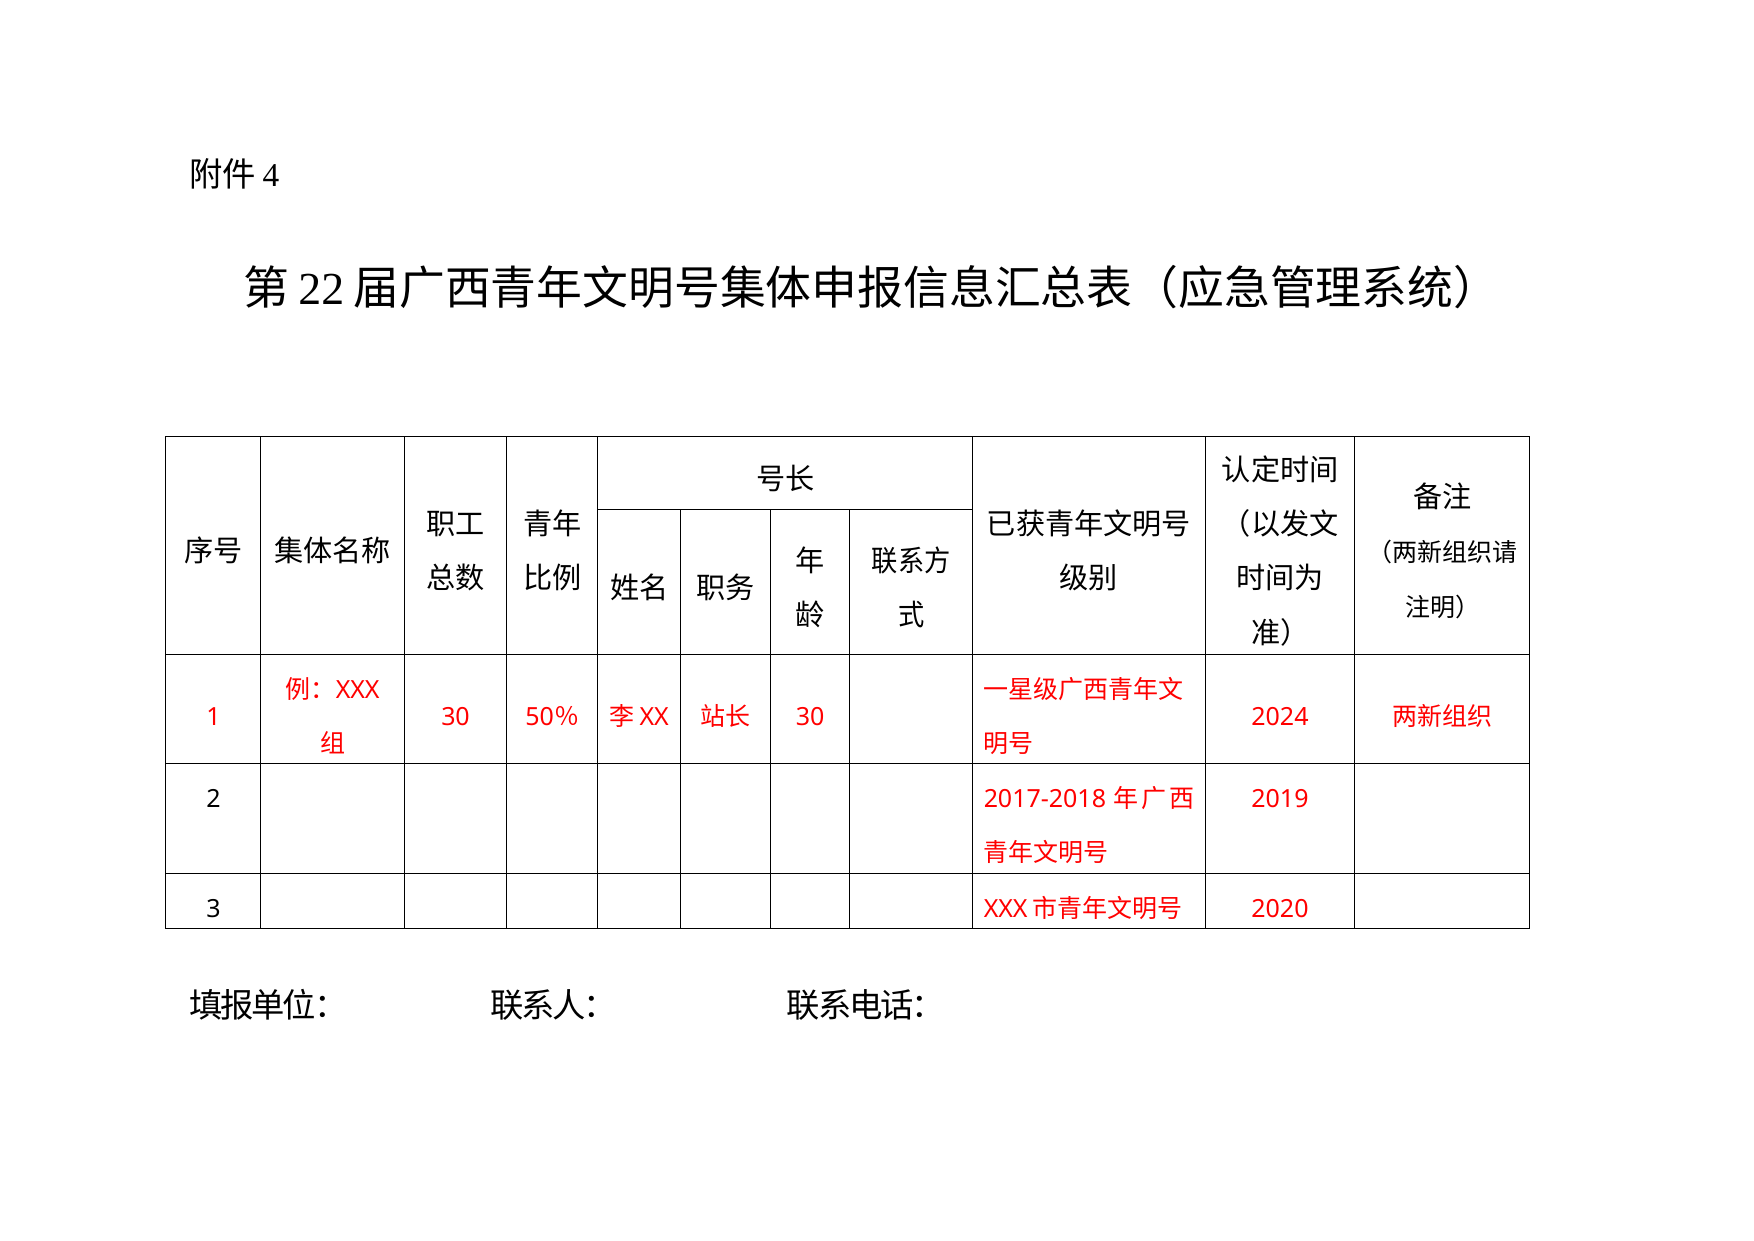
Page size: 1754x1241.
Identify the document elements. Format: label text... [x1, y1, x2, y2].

table_header 序号 [166, 437, 260, 654]
text 第22届广西青年文明号集体申报信息汇总表（应急管理系统） [189, 258, 1553, 316]
table_cell [850, 764, 972, 873]
table_header 集体名称 [261, 437, 404, 654]
table_cell 30 [771, 655, 849, 763]
table_cell 3 [166, 874, 260, 928]
table_cell 一星级广西青年文明号 [973, 655, 1205, 763]
table_cell 2019 [1206, 764, 1354, 873]
table_cell [261, 764, 404, 873]
table_cell [681, 764, 770, 873]
table_cell [598, 764, 680, 873]
table_cell [850, 874, 972, 928]
table_cell 姓名 [598, 510, 680, 654]
table_cell 两新组织 [1355, 655, 1529, 763]
table_cell 年龄 [771, 510, 849, 654]
table_header 青年 比例 [507, 437, 597, 654]
table_cell [507, 874, 597, 928]
table_cell 1 [166, 655, 260, 763]
table_cell 联系方式 [850, 510, 972, 654]
table_cell [850, 655, 972, 763]
table_cell XXX市青年文明号 [973, 874, 1205, 928]
table_cell 职务 [681, 510, 770, 654]
table_cell 站长 [681, 655, 770, 763]
table_cell [405, 874, 506, 928]
table_cell 30 [405, 655, 506, 763]
table_header 职工总数 [405, 437, 506, 654]
text 附件4 [189, 148, 1553, 196]
text 填报单位： 联系人： 联系电话： [189, 359, 1553, 1046]
table_cell [771, 874, 849, 928]
table_cell 2020 [1206, 874, 1354, 928]
table_cell 2 [166, 764, 260, 873]
table_cell 2017-2018年广西青年文明号 [973, 764, 1205, 873]
table_cell 例：XXX组 [261, 655, 404, 763]
table_cell [507, 764, 597, 873]
table_cell 李XX [598, 655, 680, 763]
table_cell [1355, 764, 1529, 873]
table_header 已获青年文明号级别 [973, 437, 1205, 654]
table_cell [598, 874, 680, 928]
table_header 备注 （两新组织请注明） [1355, 437, 1529, 654]
table_cell 2024 [1206, 655, 1354, 763]
table_header 认定时间 （以发文时间为准） [1206, 437, 1354, 654]
table_header 号长 [598, 437, 972, 509]
table_cell [261, 874, 404, 928]
table_cell 50％ [507, 655, 597, 763]
table_cell [1355, 874, 1529, 928]
table_cell [405, 764, 506, 873]
table_cell [681, 874, 770, 928]
table_cell [771, 764, 849, 873]
